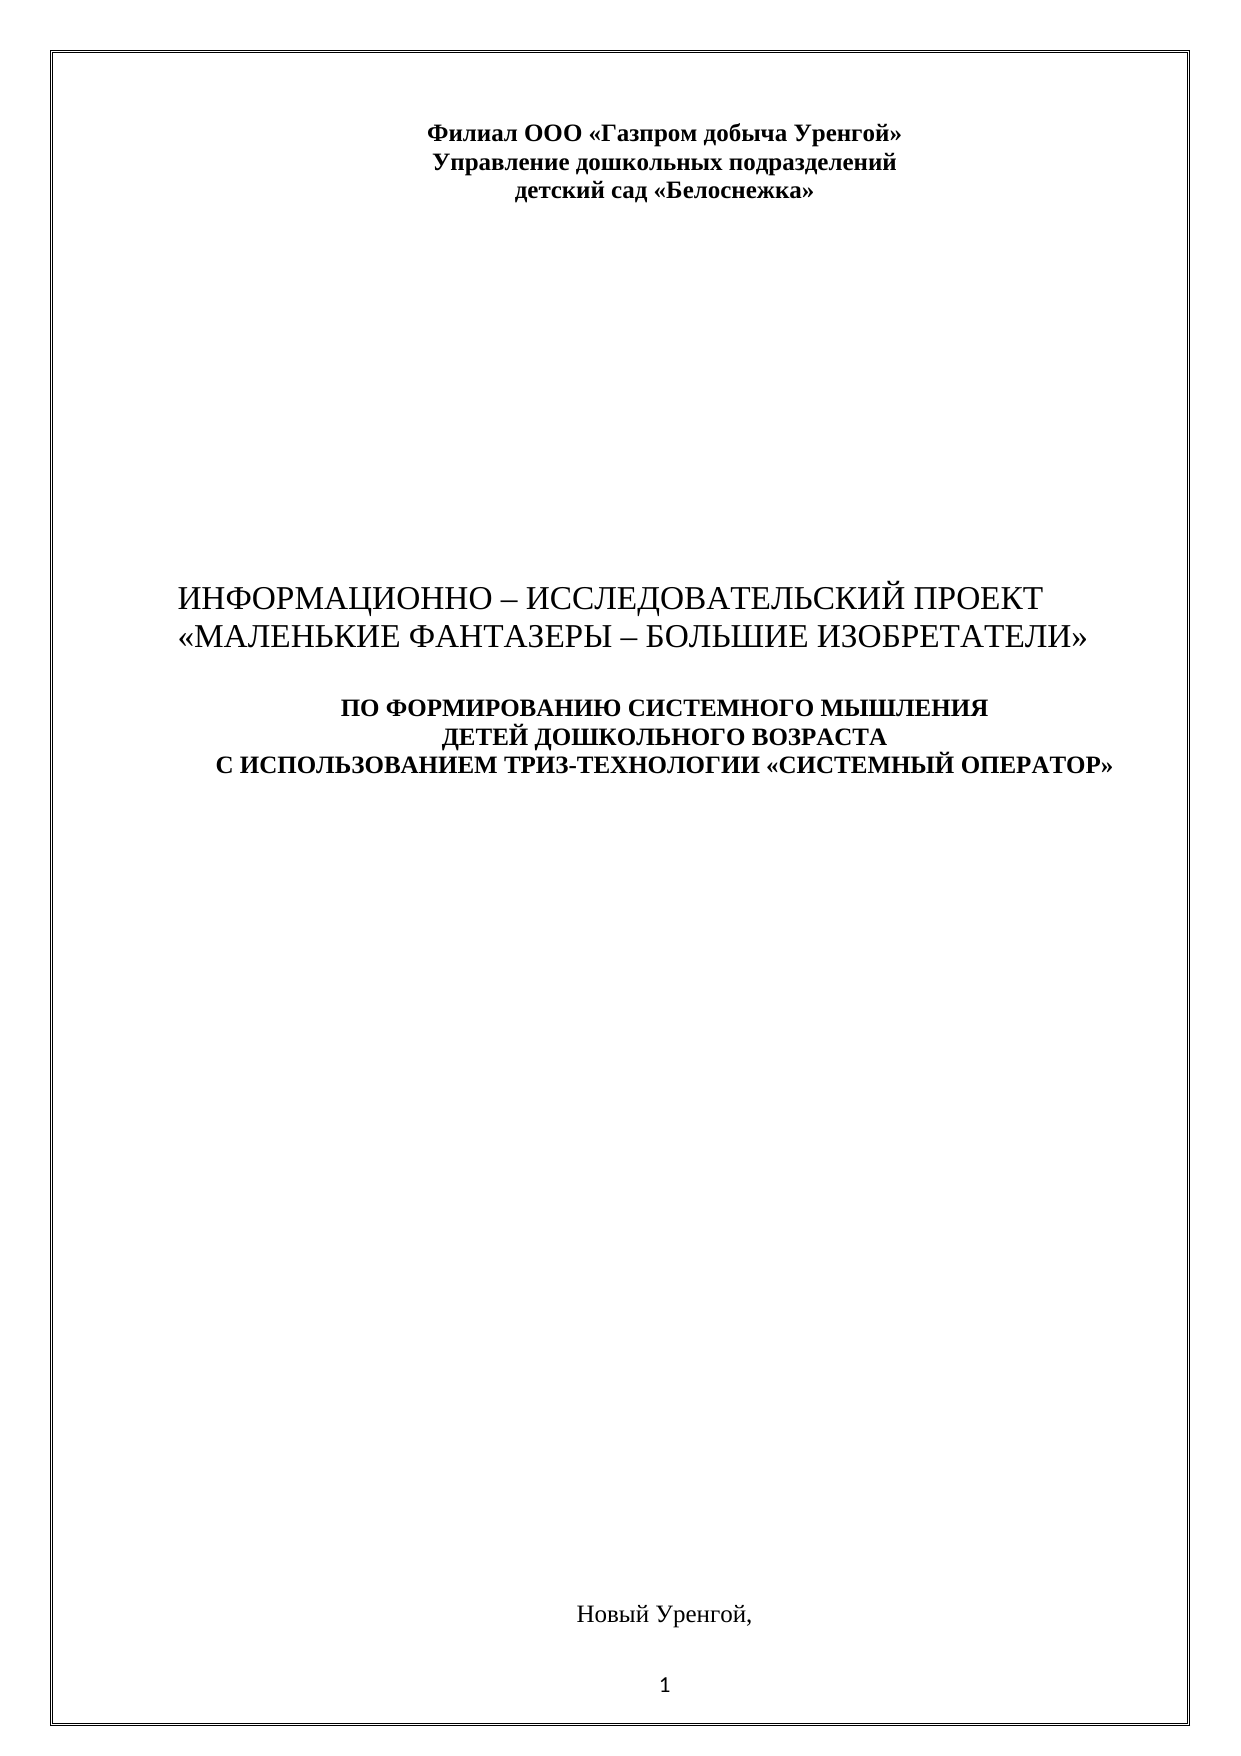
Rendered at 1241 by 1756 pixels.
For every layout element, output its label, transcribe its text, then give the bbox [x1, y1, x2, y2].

text «МАЛЕНЬКИЕ ФАНТАЗЕРЫ – БОЛЬШИЕ ИЗОБРЕТАТЕЛИ» [177, 616, 1152, 655]
text ПО ФОРМИРОВАНИЮ СИСТЕМНОГО МЫШЛЕНИЯ [177, 693, 1152, 722]
text Управление дошкольных подразделений [177, 147, 1152, 176]
text С ИСПОЛЬЗОВАНИЕМ ТРИЗ-ТЕХНОЛОГИИ «СИСТЕМНЫЙ ОПЕРАТОР» [177, 751, 1152, 779]
text ИНФОРМАЦИОННО – ИССЛЕДОВАТЕЛЬСКИЙ ПРОЕКТ [177, 578, 1152, 616]
text Новый Уренгой, [177, 1599, 1152, 1627]
text Филиал ООО «Газпром добыча Уренгой» [177, 118, 1152, 147]
text детский сад «Белоснежка» [177, 176, 1152, 204]
text ДЕТЕЙ ДОШКОЛЬНОГО ВОЗРАСТА [177, 722, 1152, 751]
